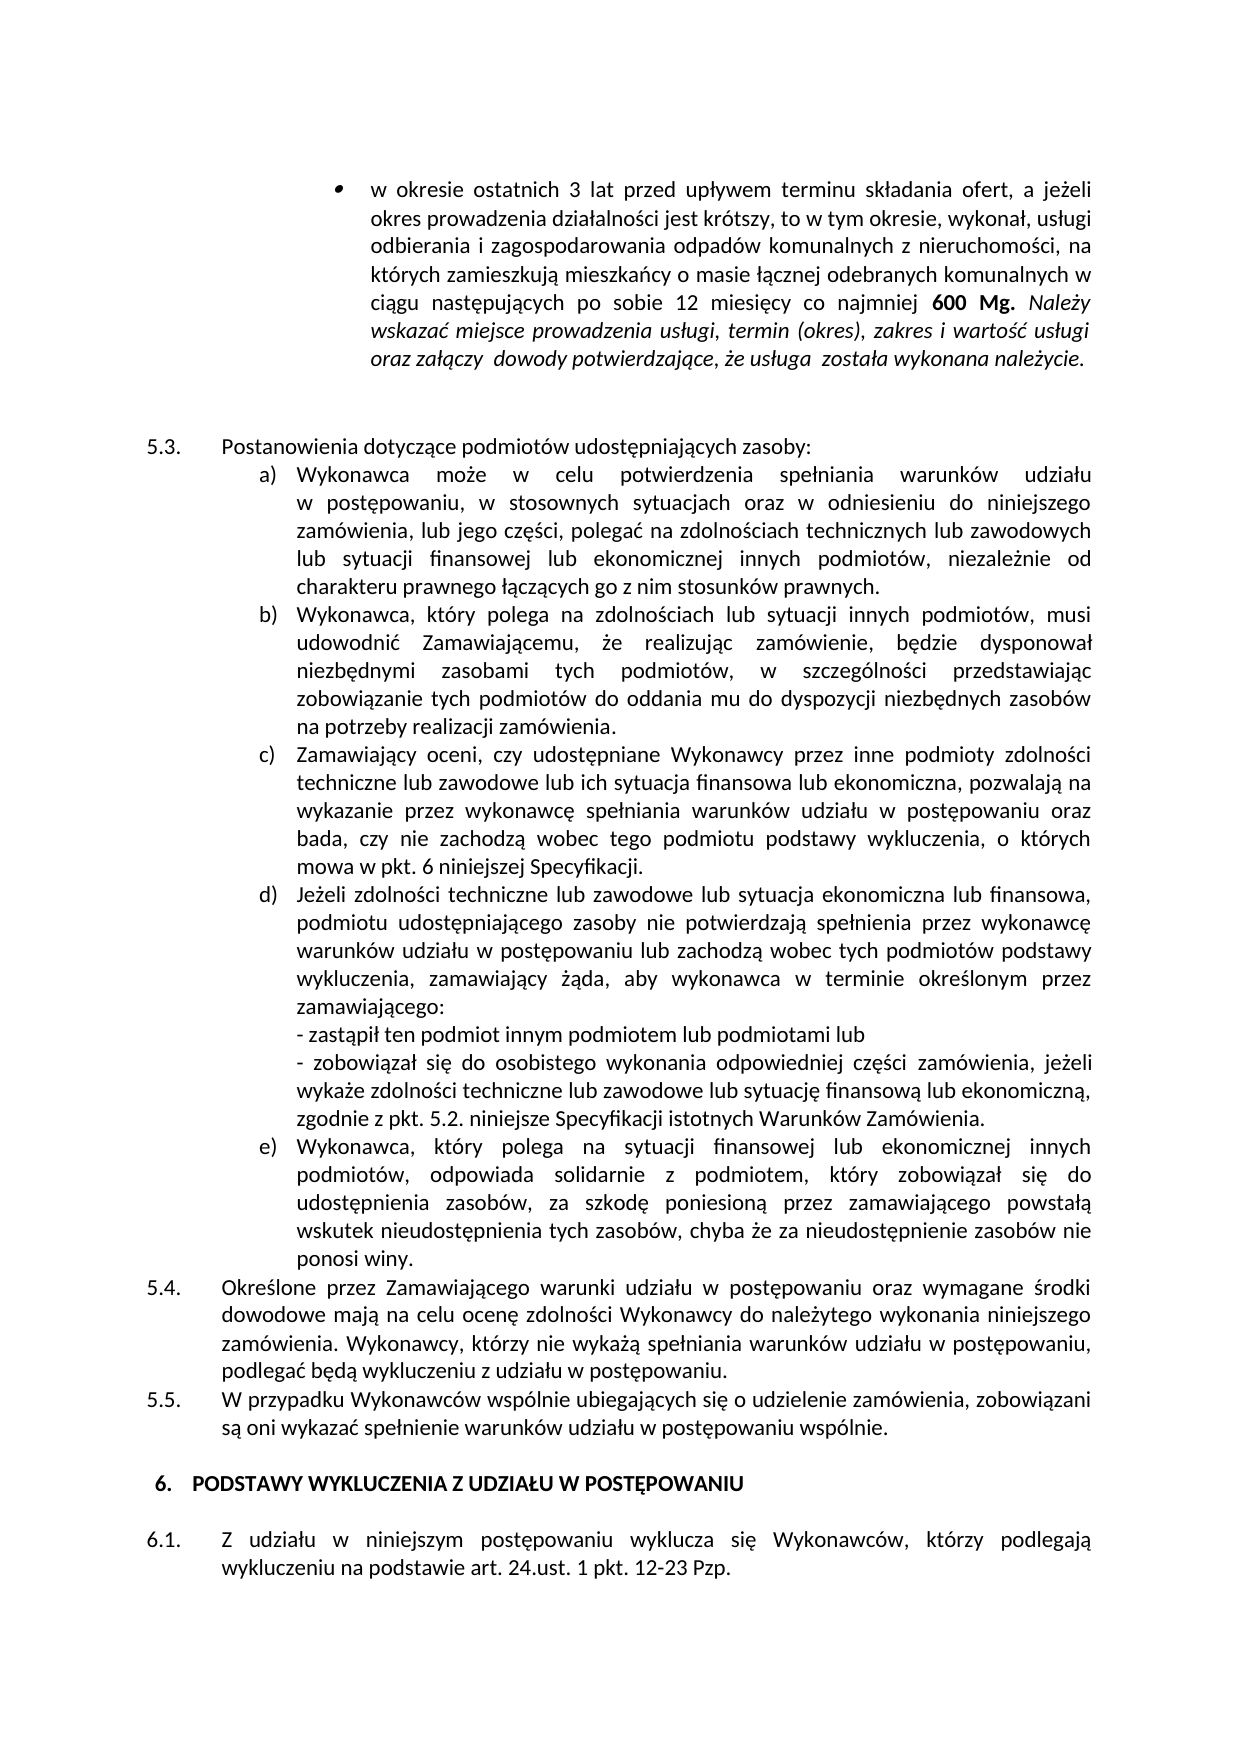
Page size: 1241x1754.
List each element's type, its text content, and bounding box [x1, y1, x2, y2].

list Jeżeli zdolności techniczne lub zawodowe lub sytuacja ekonomiczna lub finansowa, podmiotu udostępniającego zasoby nie potwierdzają spełnienia przez wykonawcę warunków udziału w postępowaniu lub zachodzą wobec tych podmiotów podstawy wykluczenia, zamawiający żąda, aby wykonawca w terminie określonym przez zamawiającego: [259, 880, 1093, 1020]
list Zamawiający oceni, czy udostępniane Wykonawcy przez inne podmioty zdolności techniczne lub zawodowe lub ich sytuacja finansowa lub ekonomiczna, pozwalają na wykazanie przez wykonawcę spełniania warunków udziału w postępowaniu oraz bada, czy nie zachodzą wobec tego podmiotu podstawy wykluczenia, o których mowa w pkt. 6 niniejszej Specyfikacji. [259, 740, 1093, 880]
list Postanowienia dotyczące podmiotów udostępniających zasoby: [146, 432, 1093, 460]
list W przypadku Wykonawców wspólnie ubiegających się o udzielenie zamówienia, zobowiązani są oni wykazać spełnienie warunków udziału w postępowaniu wspólnie. [146, 1385, 1093, 1441]
list Wykonawca, który polega na zdolnościach lub sytuacji innych podmiotów, musi udowodnić Zamawiającemu, że realizując zamówienie, będzie dysponował niezbędnymi zasobami tych podmiotów, w szczególności przedstawiając zobowiązanie tych podmiotów do oddania mu do dyspozycji niezbędnych zasobów na potrzeby realizacji zamówienia. [259, 600, 1093, 740]
list Z udziału w niniejszym postępowaniu wyklucza się Wykonawców, którzy podlegają wykluczeniu na podstawie art. 24.ust. 1 pkt. 12-23 Pzp. [146, 1525, 1093, 1581]
list Wykonawca może w celu potwierdzenia spełniania warunków udziału w postępowaniu, w stosownych sytuacjach oraz w odniesieniu do niniejszego zamówienia, lub jego części, polegać na zdolnościach technicznych lub zawodowych lub sytuacji finansowej lub ekonomicznej innych podmiotów, niezależnie od charakteru prawnego łączących go z nim stosunków prawnych. [259, 460, 1093, 600]
list - zastąpił ten podmiot innym podmiotem lub podmiotami lub [296, 1020, 1093, 1048]
list w okresie ostatnich 3 lat przed upływem terminu składania ofert, a jeżeli okres prowadzenia działalności jest krótszy, to w tym okresie, wykonał, usługi odbierania i zagospodarowania odpadów komunalnych z nieruchomości, na których zamieszkują mieszkańcy o masie łącznej odebranych komunalnych w ciągu następujących po sobie 12 miesięcy co najmniej 600 Mg. Należy wskazać miejsce prowadzenia usługi, termin (okres), zakres i wartość usługi oraz załączy dowody potwierdzające, że usługa została wykonana należycie. [333, 176, 1093, 372]
list Wykonawca, który polega na sytuacji finansowej lub ekonomicznej innych podmiotów, odpowiada solidarnie z podmiotem, który zobowiązał się do udostępnienia zasobów, za szkodę poniesioną przez zamawiającego powstałą wskutek nieudostępnienia tych zasobów, chyba że za nieudostępnienie zasobów nie ponosi winy. [259, 1132, 1093, 1273]
list - zobowiązał się do osobistego wykonania odpowiedniej części zamówienia, jeżeli wykaże zdolności techniczne lub zawodowe lub sytuację finansową lub ekonomiczną, zgodnie z pkt. 5.2. niniejsze Specyfikacji istotnych Warunków Zamówienia. [296, 1048, 1093, 1132]
list PODSTAWY WYKLUCZENIA Z UDZIAŁU W POSTĘPOWANIU [154, 1469, 1093, 1497]
list Określone przez Zamawiającego warunki udziału w postępowaniu oraz wymagane środki dowodowe mają na celu ocenę zdolności Wykonawcy do należytego wykonania niniejszego zamówienia. Wykonawcy, którzy nie wykażą spełniania warunków udziału w postępowaniu, podlegać będą wykluczeniu z udziału w postępowaniu. [146, 1273, 1093, 1385]
